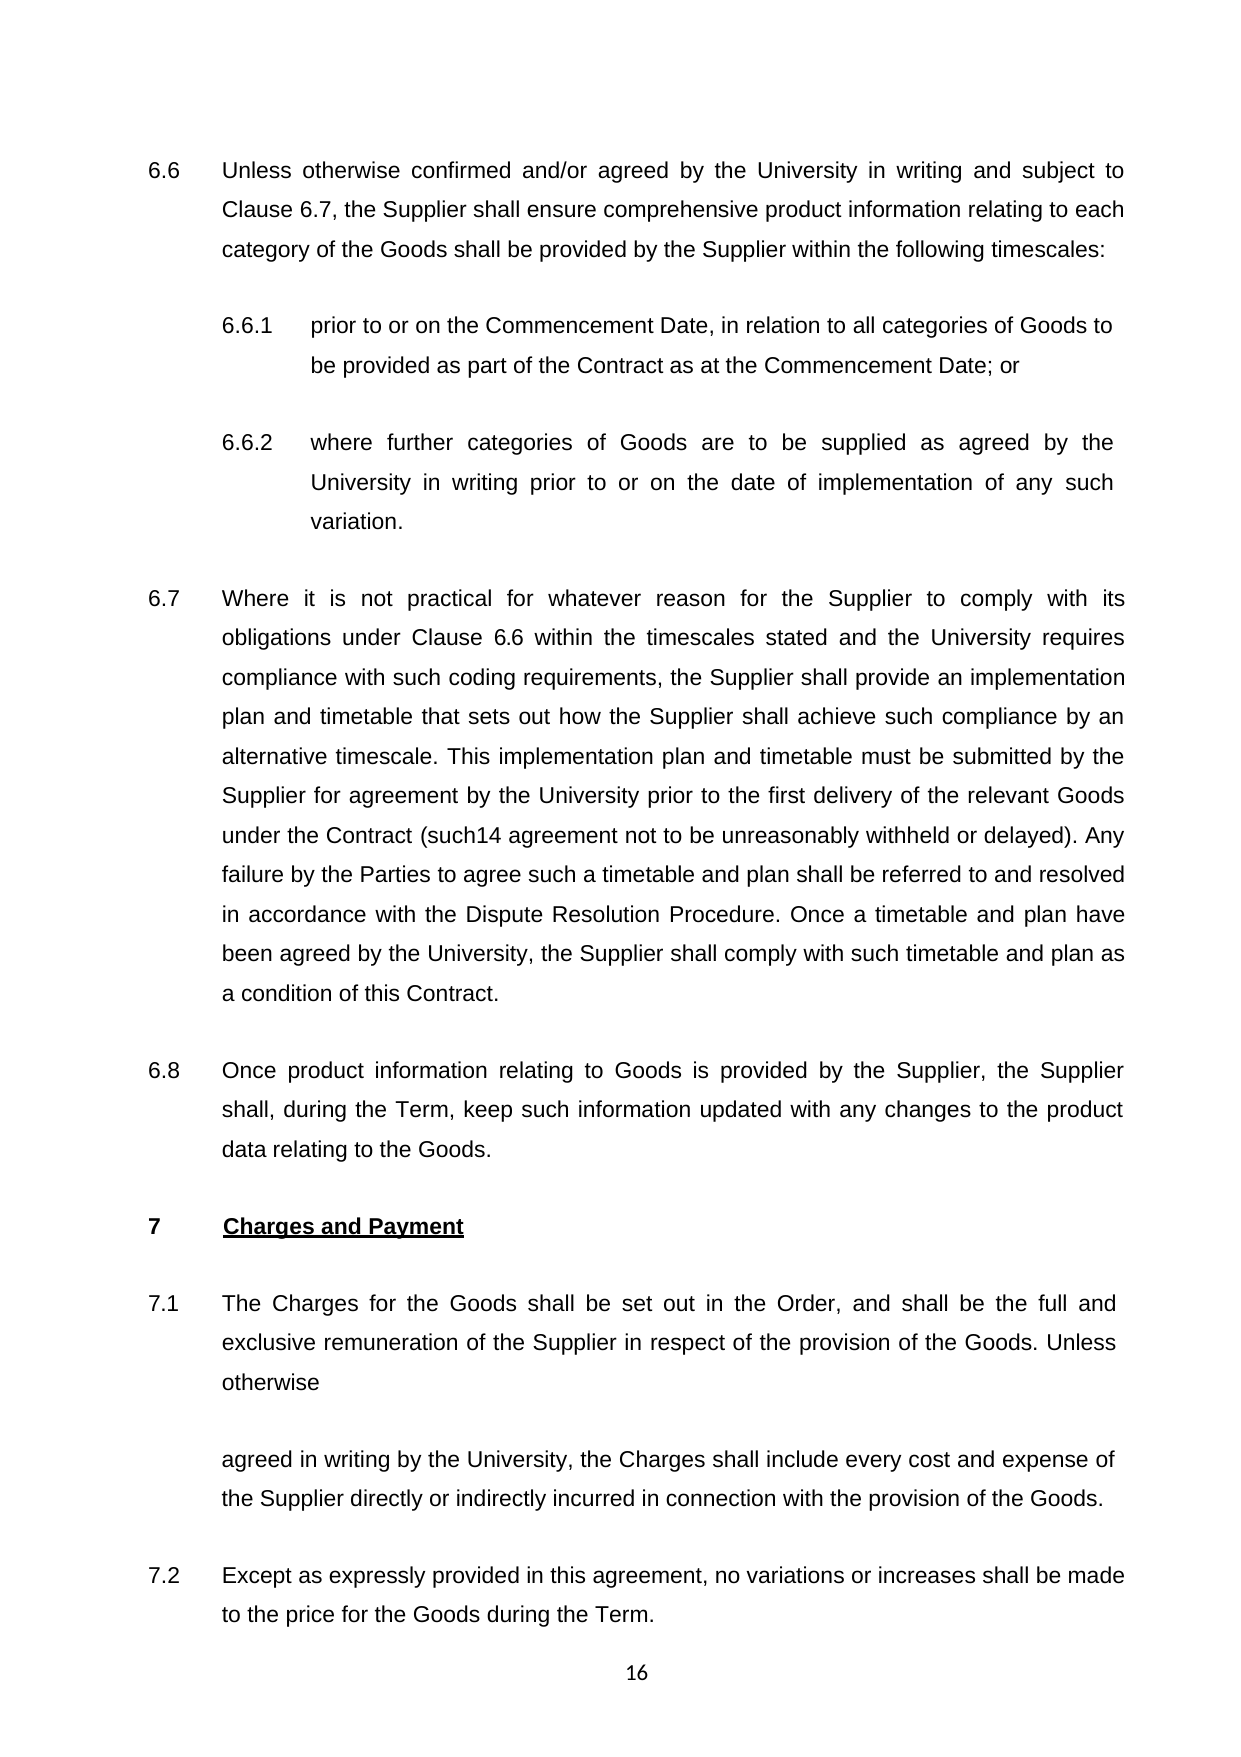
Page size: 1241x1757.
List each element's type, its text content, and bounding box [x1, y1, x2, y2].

list Once product information relating to Goods is provided by the Supplier, the Supplier shall, during the Term, keep such information updated with any changes to the product data relating to the Goods. [148, 1057, 1124, 1162]
list Unless otherwise confirmed and/or agreed by the University in writing and subject to Clause 6.7, the Supplier shall ensure comprehensive product information relating to each category of the Goods shall be provided by the Supplier within the following timescales: [148, 157, 1125, 262]
list prior to or on the Commencement Date, in relation to all categories of Goods to be provided as part of the Contract as at the Commencement Date; or [222, 312, 1113, 378]
list Except as expressly provided in this agreement, no variations or increases shall be made to the price for the Goods during the Term. [148, 1562, 1125, 1628]
list Where it is not practical for whatever reason for the Supplier to comply with its obligations under Clause 6.6 within the timescales stated and the University requires compliance with such coding requirements, the Supplier shall provide an implementation plan and timetable that sets out how the Supplier shall achieve such compliance by an alternative timescale. This implementation plan and timetable must be submitted by the Supplier for agreement by the University prior to the first delivery of the relevant Goods under the Contract (such14 agreement not to be unreasonably withheld or delayed). Any failure by the Parties to agree such a timetable and plan shall be referred to and resolved in accordance with the Dispute Resolution Procedure. Once a timetable and plan have been agreed by the University, the Supplier shall comply with such timetable and plan as a condition of this Contract. [148, 585, 1125, 1006]
subtitle Charges and Payment [148, 1213, 1153, 1239]
list where further categories of Goods are to be supplied as agreed by the University in writing prior to or on the date of implementation of any such variation. [222, 429, 1113, 534]
text agreed in writing by the University, the Charges shall include every cost and expense of the Supplier directly or indirectly incurred in connection with the provision of the Goods. [221, 1446, 1116, 1511]
list The Charges for the Goods shall be set out in the Order, and shall be the full and exclusive remuneration of the Supplier in respect of the provision of the Goods. Unless otherwise [148, 1289, 1118, 1395]
